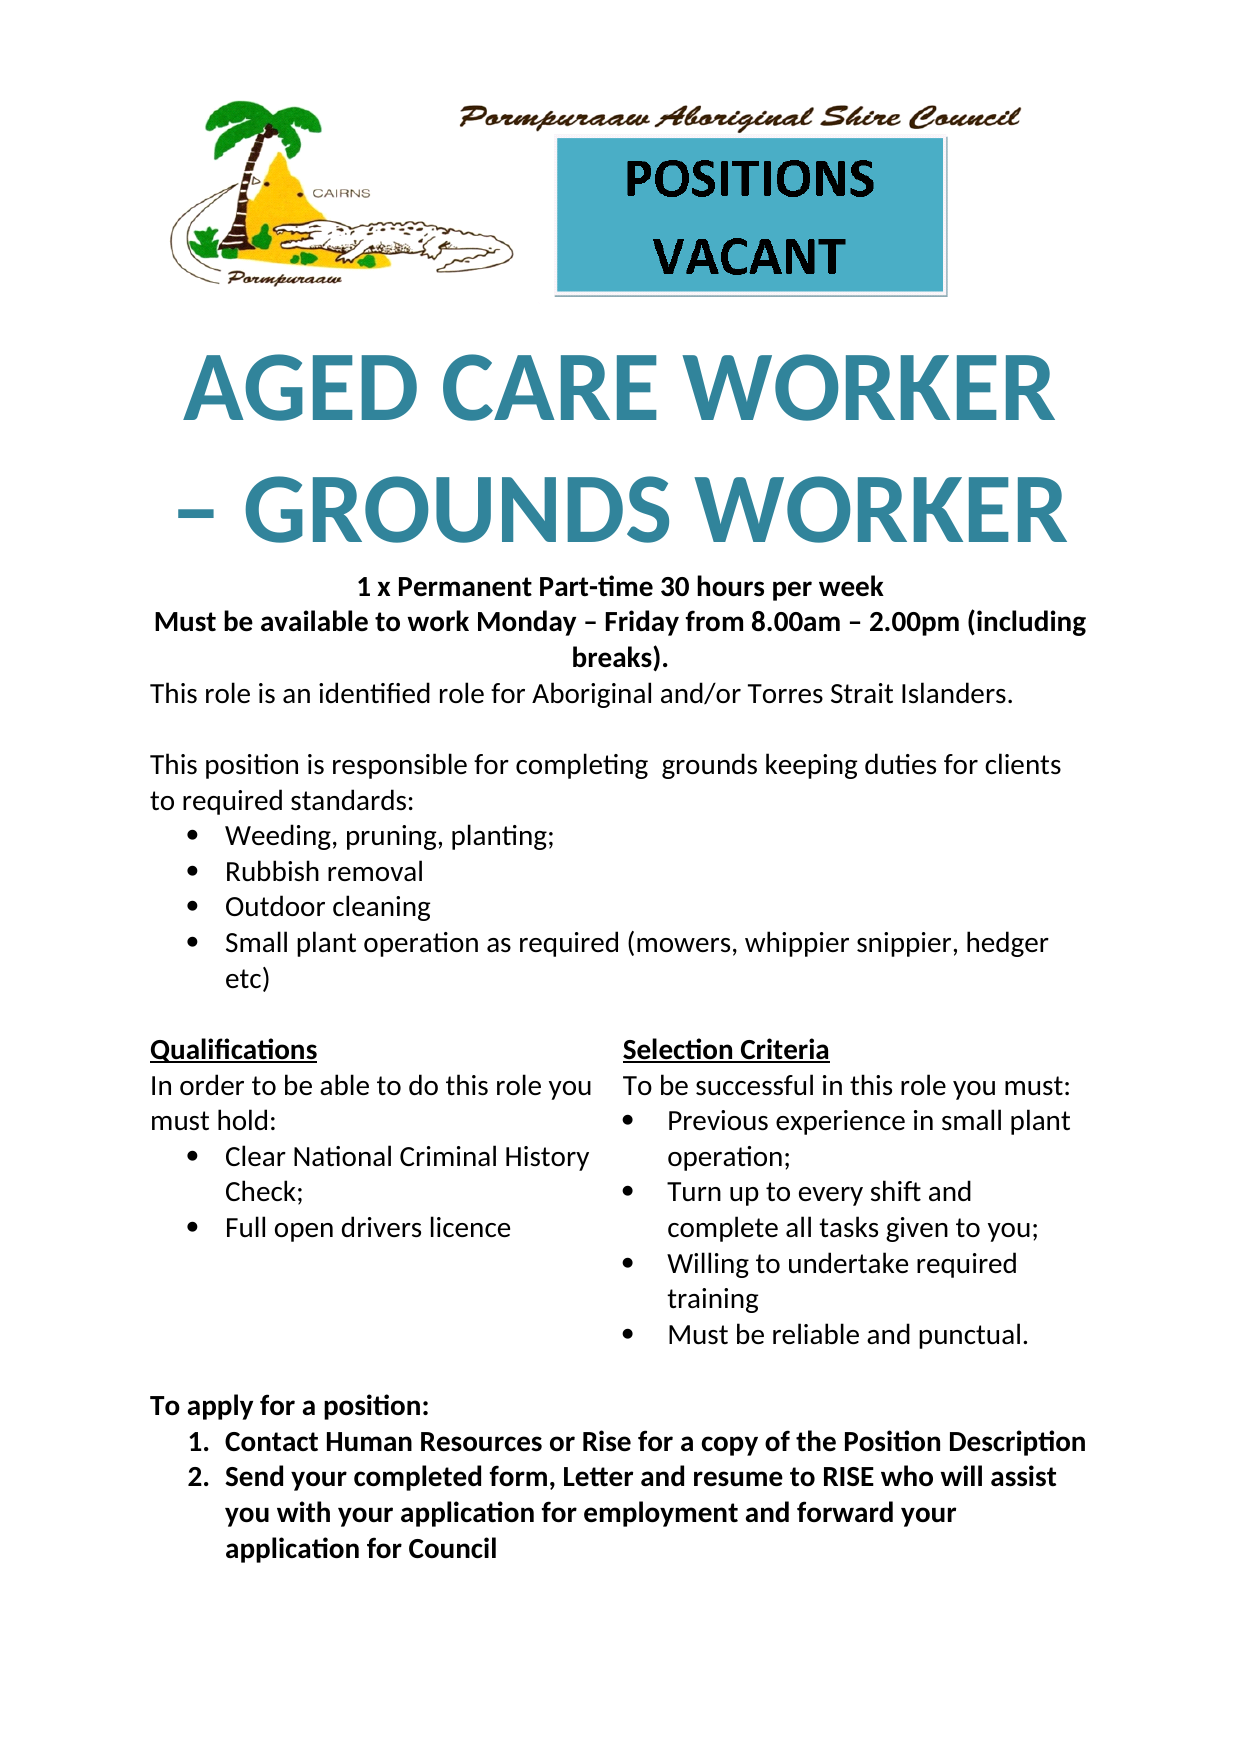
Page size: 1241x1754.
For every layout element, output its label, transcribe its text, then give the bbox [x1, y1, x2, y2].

text Must be available to work Monday – Friday from 8.00am – 2.00pm (including breaks). [150, 603, 1090, 675]
text This position is responsible for completing grounds keeping duties for clients to required standards: [150, 746, 1090, 817]
text This role is an identified role for Aboriginal and/or Torres Strait Islanders. [150, 675, 1090, 710]
list Weeding, pruning, planting; [187, 817, 1090, 853]
table_header Qualifications In order to be able to do this role you must hold: Clear National Criminal History Check; Full open drivers licence [139, 1031, 611, 1352]
text To apply for a position: [150, 1387, 1090, 1423]
picture [150, 73, 1046, 324]
list Send your completed form, Letter and resume to RISE who will assist you with your application for employment and forward your application for Council [187, 1458, 1090, 1565]
list Outdoor cleaning [187, 888, 1090, 924]
list Contact Human Resources or Rise for a copy of the Position Description [187, 1423, 1090, 1458]
text AGED CARE WORKER – GROUNDS WORKER [150, 324, 1090, 568]
table_header Selection Criteria To be successful in this role you must: Previous experience in small plant operation; Turn up to every shift and complete all tasks given to you; Willing to undertake required training Must be reliable and punctual. [611, 1031, 1102, 1352]
list Small plant operation as required (mowers, whippier snippier, hedger etc) [187, 924, 1090, 995]
list Rubbish removal [187, 853, 1090, 888]
text 1 x Permanent Part-time 30 hours per week [150, 568, 1090, 603]
